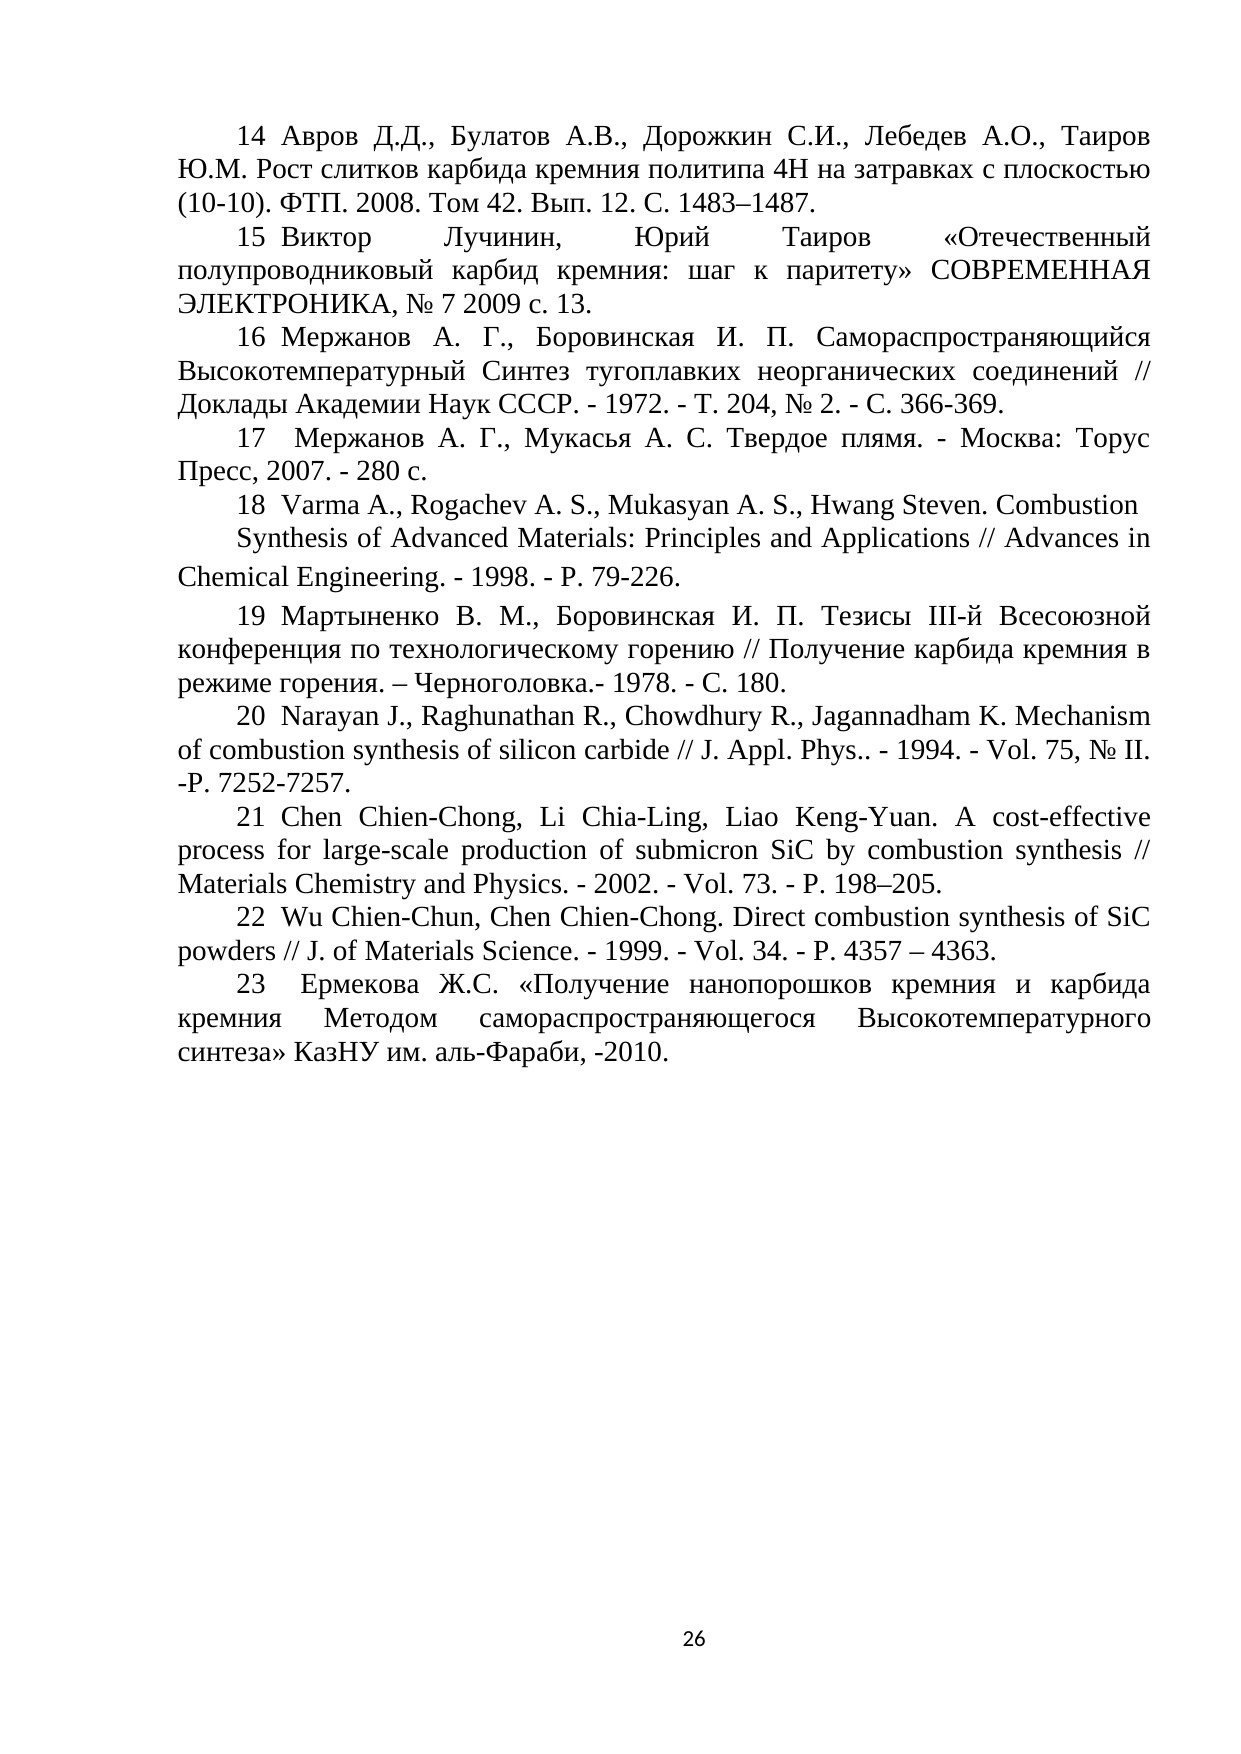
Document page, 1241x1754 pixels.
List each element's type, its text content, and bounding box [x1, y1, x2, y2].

list Виктор Лучинин, Юрий Таиров «Отечественный полупроводниковый карбид кремния: шаг к паритету» СОВРЕМЕННАЯ ЭЛЕКТРОНИКА, № 7 2009 с. 13. [177, 219, 1152, 319]
list Wu Сhien-Chun, Chen Chien-Chong. Direct combustion synthesis of SiC powders // J. of Materials Science. - 1999. - Vol. 34. - P. 4357 – 4363. [177, 899, 1152, 967]
list Chen Chien-Chong, Li Chia-Ling, Liao Keng-Yuan. A cost-effective process for large-scale production of submicron SiC by combustion synthesis // Materials Chemistry and Physics. - 2002. - Vol. 73. - P. 198–205. [177, 799, 1152, 899]
list Varma A., Rogachev A. S., Mukasyan A. S., Hwang Steven. Combustion [177, 487, 1152, 521]
list Мержанов А. Г., Боровинская И. П. Самораспространяющийся Высокотемпературный Синтез тугоплавких неорганических соединений // Доклады Академии Наук СССР. - 1972. - Т. 204, № 2. - С. 366-369. [177, 319, 1152, 420]
list Мартыненко В. М., Боровинская И. П. Тезисы III-й Всесоюзной конференция по технологическому горению // Получение карбида кремния в режиме горения. – Черноголовка.- 1978. - С. 180. [177, 598, 1152, 698]
list Мержанов А. Г., Мукасья А. С. Твердое плямя. - Москва: Торус Пресс, 2007. - 280 с. [177, 420, 1152, 487]
list Ермекова Ж.С. «Получение нанопорошков кремния и карбида кремния Методом самораспространяющегося Высокотемпературного синтеза» КазНУ им. аль-Фараби, -2010. [177, 967, 1152, 1067]
list Synthesis of Advanced Materials: Principles and Applications // Advances in Chemical Engineering. - 1998. - P. 79-226. [177, 521, 1152, 593]
list Narayan J., Raghunathan R., Chowdhury R., Jagannadham K. Mechanism of combustion synthesis of silicon carbide // J. Appl. Phys.. - 1994. - Vol. 75, № II. -P. 7252-7257. [177, 698, 1152, 799]
list Авров Д.Д., Булатов А.В., Дорожкин С.И., Лебедев А.О., Таиров Ю.М. Рост слитков карбида кремния политипа 4H на затравках с плоскостью (10-10). ФТП. 2008. Том 42. Вып. 12. С. 1483–1487. [177, 118, 1152, 219]
